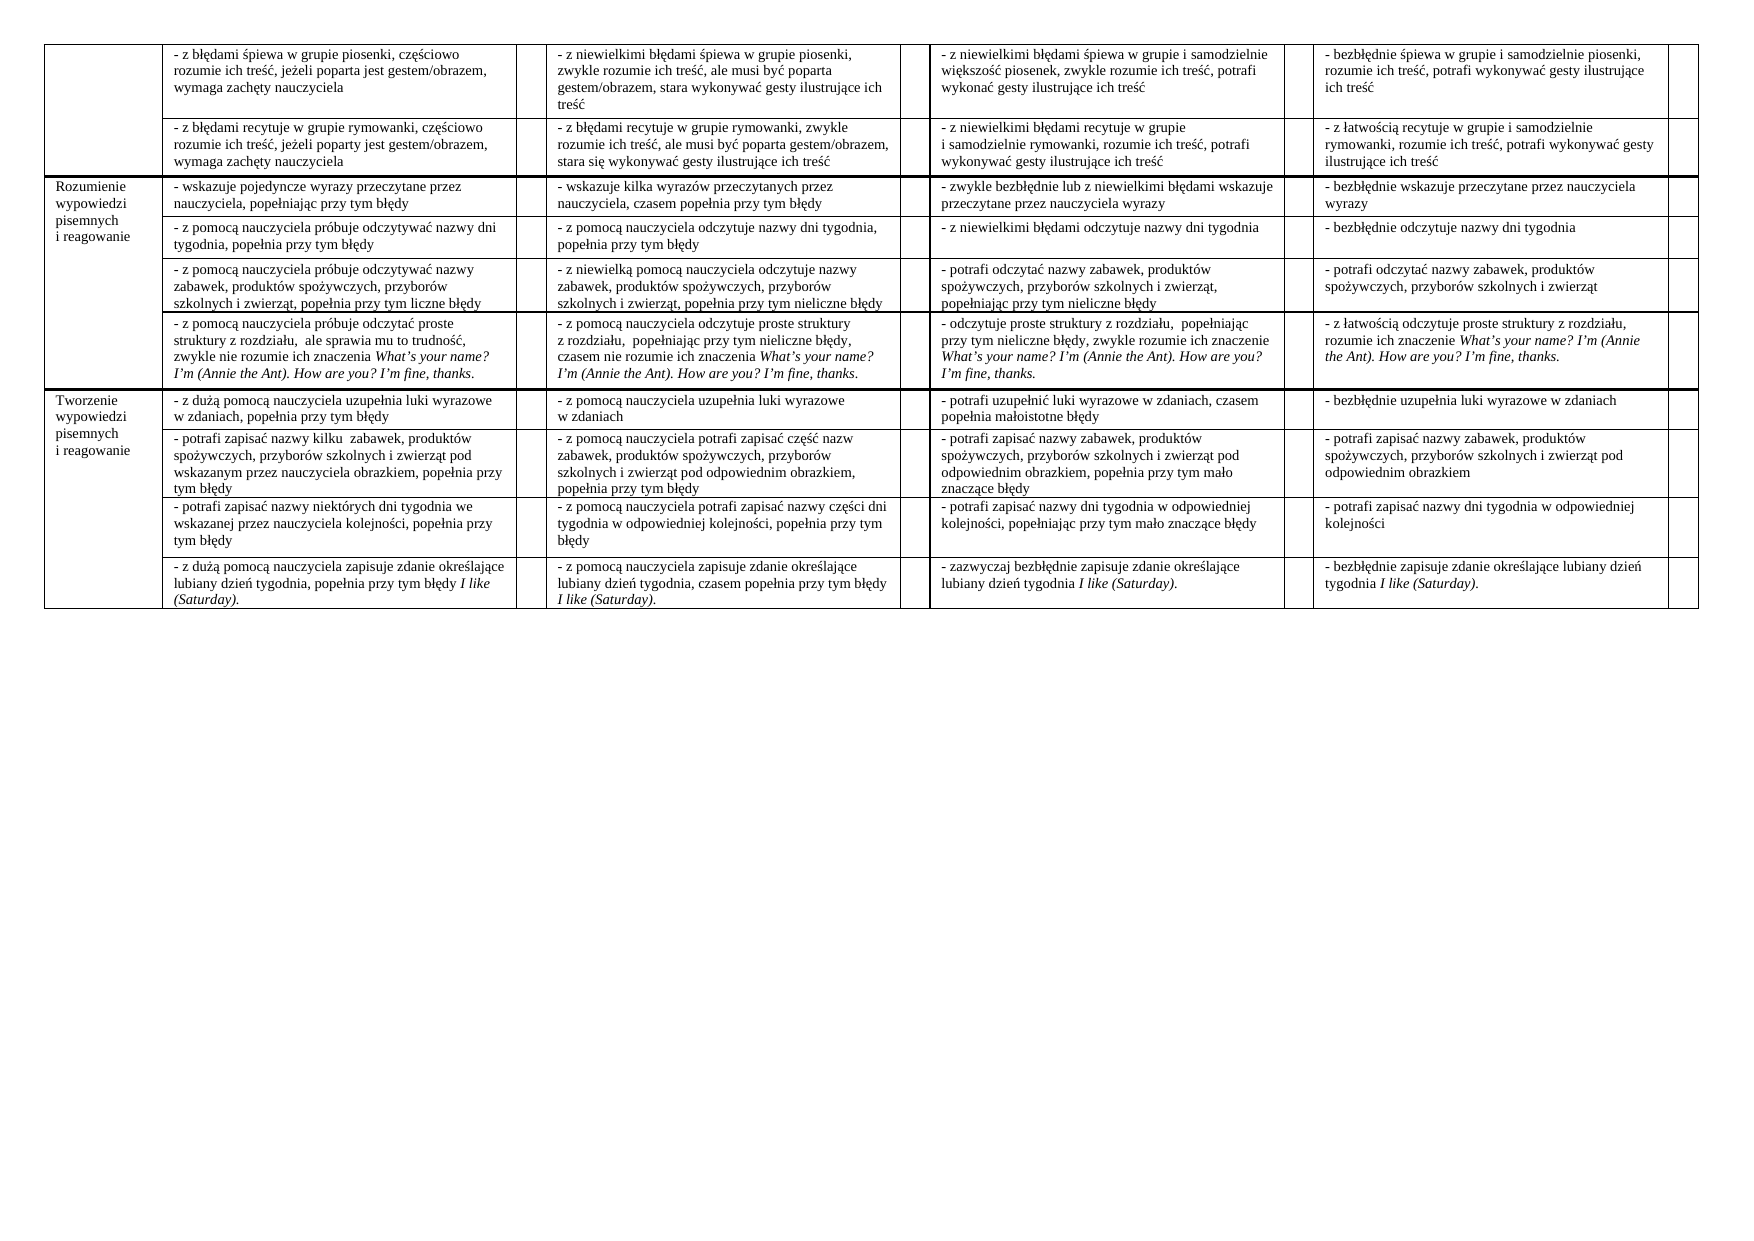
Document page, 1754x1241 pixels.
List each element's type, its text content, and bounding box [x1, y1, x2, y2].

table_cell - z dużą pomocą nauczyciela uzupełnia luki wyrazowe w zdaniach, popełnia przy tym błędy [163, 391, 516, 429]
table_cell - z łatwością recytuje w grupie i samodzielnie rymowanki, rozumie ich treść, potrafi wykonywać gesty ilustrujące ich treść [1314, 119, 1668, 175]
table_cell [1285, 391, 1313, 429]
table_cell [1669, 313, 1698, 388]
table_cell - z pomocą nauczyciela uzupełnia luki wyrazowe w zdaniach [547, 391, 900, 429]
table_cell [901, 119, 929, 175]
table_cell [901, 558, 929, 608]
table_cell - z niewielkimi błędami odczytuje nazwy dni tygodnia [931, 217, 1284, 258]
table_cell [517, 259, 546, 311]
table_cell - wskazuje kilka wyrazów przeczytanych przez nauczyciela, czasem popełnia przy tym błędy [547, 178, 900, 216]
table_cell [901, 430, 929, 497]
table_cell - bezbłędnie uzupełnia luki wyrazowe w zdaniach [1314, 391, 1668, 429]
table_cell - potrafi odczytać nazwy zabawek, produktów spożywczych, przyborów szkolnych i zwierząt, popełniając przy tym nieliczne błędy [931, 259, 1284, 311]
table_cell [517, 313, 546, 388]
table_cell - z pomocą nauczyciela potrafi zapisać część nazw zabawek, produktów spożywczych, przyborów szkolnych i zwierząt pod odpowiednim obrazkiem, popełnia przy tym błędy [547, 430, 900, 497]
table_cell - z błędami śpiewa w grupie piosenki, częściowo rozumie ich treść, jeżeli poparta jest gestem/obrazem, wymaga zachęty nauczyciela [163, 45, 516, 118]
table_cell - z łatwością odczytuje proste struktury z rozdziału, rozumie ich znaczenie What’s your name? I’m (Annie the Ant). How are you? I’m fine, thanks. [1314, 313, 1668, 388]
table_cell - potrafi uzupełnić luki wyrazowe w zdaniach, czasem popełnia małoistotne błędy [931, 391, 1284, 429]
table_cell [901, 217, 929, 258]
table_cell [517, 391, 546, 429]
table_cell - z pomocą nauczyciela odczytuje nazwy dni tygodnia, popełnia przy tym błędy [547, 217, 900, 258]
table_cell [1669, 259, 1698, 311]
table_cell - z niewielkimi błędami śpiewa w grupie i samodzielnie większość piosenek, zwykle rozumie ich treść, potrafi wykonać gesty ilustrujące ich treść [931, 45, 1284, 118]
table_cell Rozumienie wypowiedzi pisemnych i reagowanie [45, 178, 162, 388]
table_cell [901, 178, 929, 216]
table_cell [1285, 498, 1313, 557]
table_cell [1285, 119, 1313, 175]
table_cell [901, 45, 929, 118]
table_cell - zwykle bezbłędnie lub z niewielkimi błędami wskazuje przeczytane przez nauczyciela wyrazy [931, 178, 1284, 216]
table_cell - potrafi zapisać nazwy kilku zabawek, produktów spożywczych, przyborów szkolnych i zwierząt pod wskazanym przez nauczyciela obrazkiem, popełnia przy tym błędy [163, 430, 516, 497]
table_cell [517, 558, 546, 608]
table_cell [1669, 178, 1698, 216]
table_cell - potrafi zapisać nazwy dni tygodnia w odpowiedniej kolejności, popełniając przy tym mało znaczące błędy [931, 498, 1284, 557]
table_cell - potrafi zapisać nazwy zabawek, produktów spożywczych, przyborów szkolnych i zwierząt pod odpowiednim obrazkiem [1314, 430, 1668, 497]
table_cell - odczytuje proste struktury z rozdziału, popełniając przy tym nieliczne błędy, zwykle rozumie ich znaczenie What’s your name? I’m (Annie the Ant). How are you? I’m fine, thanks. [931, 313, 1284, 388]
table_cell - potrafi zapisać nazwy dni tygodnia w odpowiedniej kolejności [1314, 498, 1668, 557]
table_cell [1285, 313, 1313, 388]
table_cell [517, 430, 546, 497]
table_cell [517, 498, 546, 557]
table_cell - zazwyczaj bezbłędnie zapisuje zdanie określające lubiany dzień tygodnia I like (Saturday). [931, 558, 1284, 608]
table_cell - z pomocą nauczyciela próbuje odczytywać nazwy dni tygodnia, popełnia przy tym błędy [163, 217, 516, 258]
table_cell [1669, 217, 1698, 258]
table_cell [1669, 119, 1698, 175]
table_cell - bezbłędnie zapisuje zdanie określające lubiany dzień tygodnia I like (Saturday). [1314, 558, 1668, 608]
table_cell [1285, 558, 1313, 608]
table_cell [1285, 259, 1313, 311]
table_cell [901, 259, 929, 311]
table_cell [901, 498, 929, 557]
table_cell - z błędami recytuje w grupie rymowanki, zwykle rozumie ich treść, ale musi być poparta gestem/obrazem, stara się wykonywać gesty ilustrujące ich treść [547, 119, 900, 175]
table_cell - z pomocą nauczyciela odczytuje proste struktury z rozdziału, popełniając przy tym nieliczne błędy, czasem nie rozumie ich znaczenia What’s your name? I’m (Annie the Ant). How are you? I’m fine, thanks. [547, 313, 900, 388]
table_cell - z niewielkimi błędami śpiewa w grupie piosenki, zwykle rozumie ich treść, ale musi być poparta gestem/obrazem, stara wykonywać gesty ilustrujące ich treść [547, 45, 900, 118]
table_cell - z dużą pomocą nauczyciela zapisuje zdanie określające lubiany dzień tygodnia, popełnia przy tym błędy I like (Saturday). [163, 558, 516, 608]
table_cell - potrafi odczytać nazwy zabawek, produktów spożywczych, przyborów szkolnych i zwierząt [1314, 259, 1668, 311]
table_cell [517, 217, 546, 258]
table_cell - bezbłędnie wskazuje przeczytane przez nauczyciela wyrazy [1314, 178, 1668, 216]
table_cell [1669, 558, 1698, 608]
table_cell - z niewielkimi błędami recytuje w grupie i samodzielnie rymowanki, rozumie ich treść, potrafi wykonywać gesty ilustrujące ich treść [931, 119, 1284, 175]
table_cell - bezbłędnie odczytuje nazwy dni tygodnia [1314, 217, 1668, 258]
table_cell - z pomocą nauczyciela zapisuje zdanie określające lubiany dzień tygodnia, czasem popełnia przy tym błędy I like (Saturday). [547, 558, 900, 608]
table_cell - z błędami recytuje w grupie rymowanki, częściowo rozumie ich treść, jeżeli poparty jest gestem/obrazem, wymaga zachęty nauczyciela [163, 119, 516, 175]
table_cell [1669, 391, 1698, 429]
table_cell - z pomocą nauczyciela potrafi zapisać nazwy części dni tygodnia w odpowiedniej kolejności, popełnia przy tym błędy [547, 498, 900, 557]
table_cell - potrafi zapisać nazwy zabawek, produktów spożywczych, przyborów szkolnych i zwierząt pod odpowiednim obrazkiem, popełnia przy tym mało znaczące błędy [931, 430, 1284, 497]
table_cell [1285, 178, 1313, 216]
table_cell [1669, 498, 1698, 557]
table_cell Tworzenie wypowiedzi pisemnych i reagowanie [45, 391, 162, 608]
table_cell [1285, 217, 1313, 258]
table_cell [1669, 45, 1698, 118]
table_cell [901, 391, 929, 429]
table_cell [517, 178, 546, 216]
table_cell - bezbłędnie śpiewa w grupie i samodzielnie piosenki, rozumie ich treść, potrafi wykonywać gesty ilustrujące ich treść [1314, 45, 1668, 118]
table_cell - z niewielką pomocą nauczyciela odczytuje nazwy zabawek, produktów spożywczych, przyborów szkolnych i zwierząt, popełnia przy tym nieliczne błędy [547, 259, 900, 311]
table_cell - z pomocą nauczyciela próbuje odczytywać nazwy zabawek, produktów spożywczych, przyborów szkolnych i zwierząt, popełnia przy tym liczne błędy [163, 259, 516, 311]
table_cell - potrafi zapisać nazwy niektórych dni tygodnia we wskazanej przez nauczyciela kolejności, popełnia przy tym błędy [163, 498, 516, 557]
table_cell [517, 45, 546, 118]
table_cell - z pomocą nauczyciela próbuje odczytać proste struktury z rozdziału, ale sprawia mu to trudność, zwykle nie rozumie ich znaczenia What’s your name? I’m (Annie the Ant). How are you? I’m fine, thanks. [163, 313, 516, 388]
table_cell [1669, 430, 1698, 497]
table_cell - wskazuje pojedyncze wyrazy przeczytane przez nauczyciela, popełniając przy tym błędy [163, 178, 516, 216]
table_cell [901, 313, 929, 388]
table_cell [517, 119, 546, 175]
table_cell [1285, 45, 1313, 118]
table_cell [1285, 430, 1313, 497]
